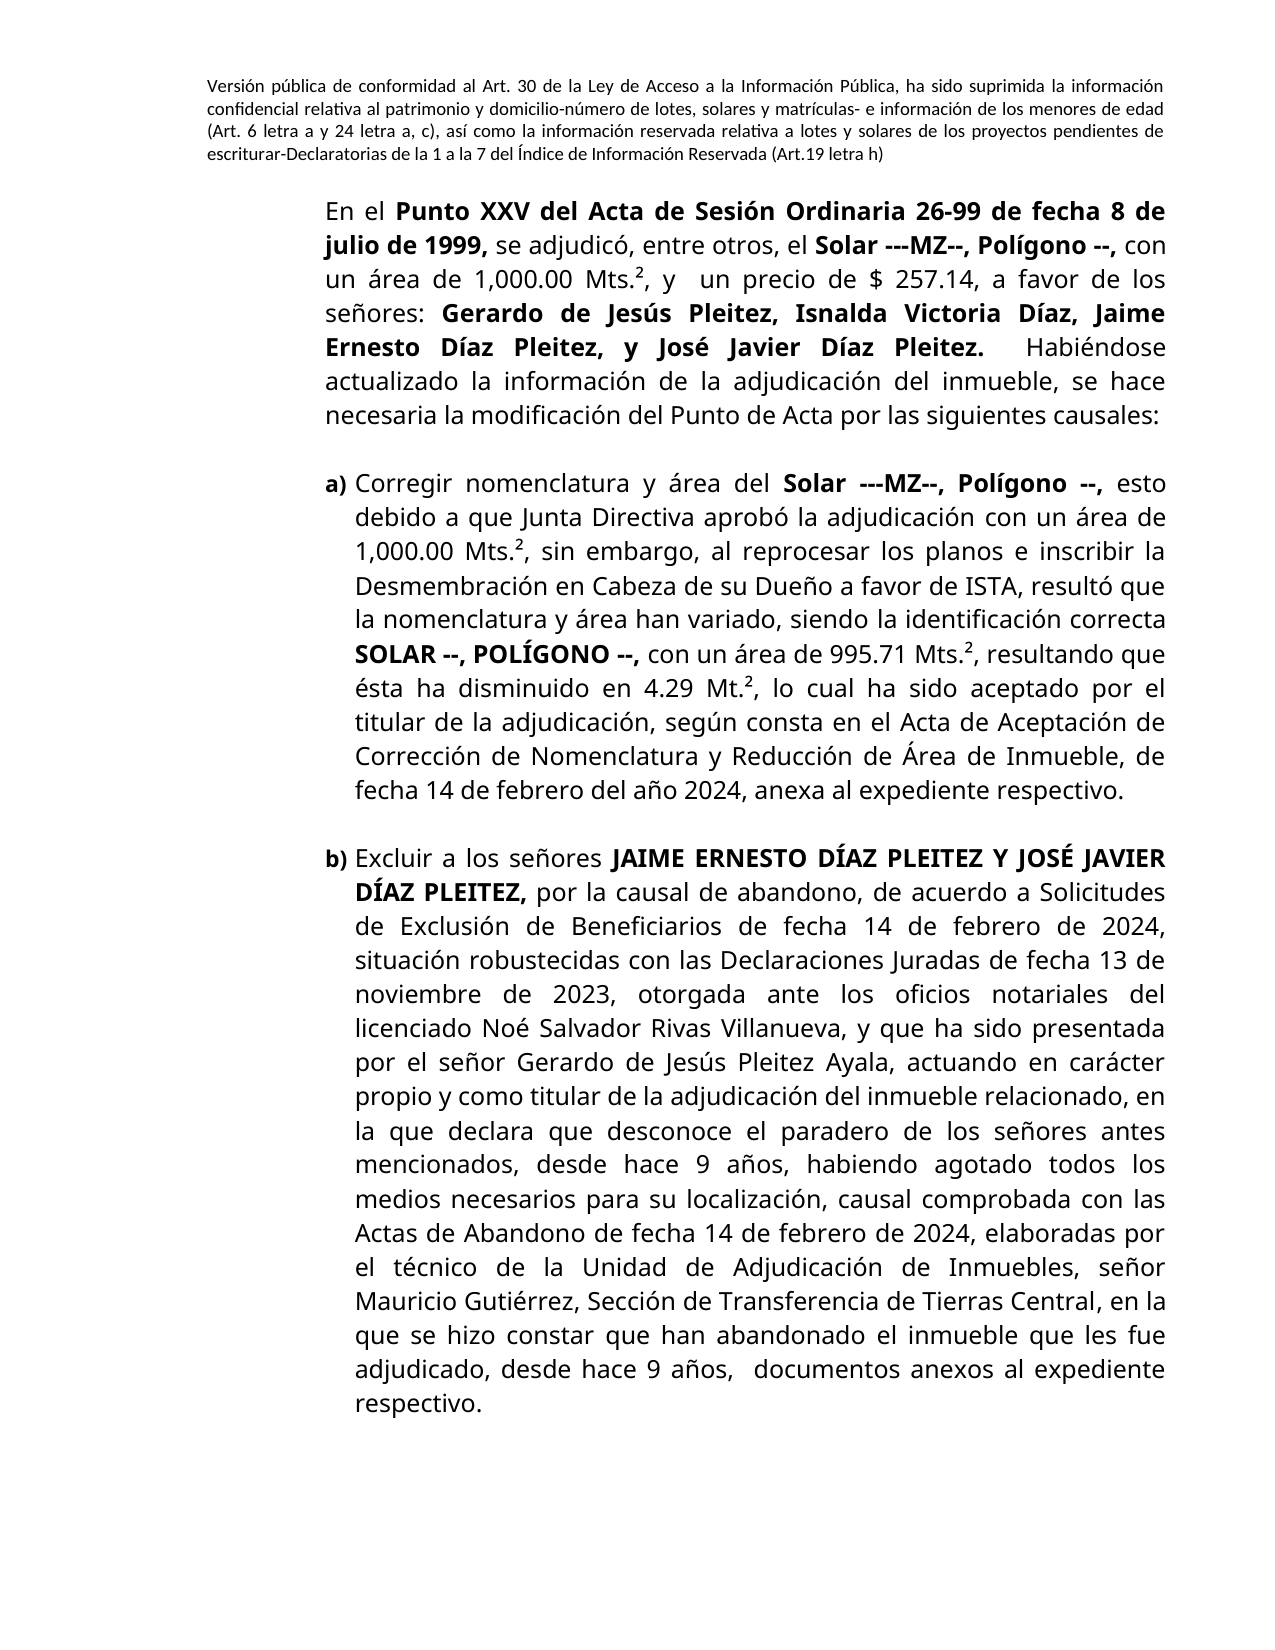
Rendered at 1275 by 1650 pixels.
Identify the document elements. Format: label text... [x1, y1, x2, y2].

list Corregir nomenclatura y área del Solar ---MZ--, Polígono --, esto debido a que Junta Directiva aprobó la adjudicación con un área de 1,000.00 Mts.², sin embargo, al reprocesar los planos e inscribir la Desmembración en Cabeza de su Dueño a favor de ISTA, resultó que la nomenclatura y área han variado, siendo la identificación correcta SOLAR --, POLÍGONO --, con un área de 995.71 Mts.², resultando que ésta ha disminuido en 4.29 Mt.², lo cual ha sido aceptado por el titular de la adjudicación, según consta en el Acta de Aceptación de Corrección de Nomenclatura y Reducción de Área de Inmueble, de fecha 14 de febrero del año 2024, anexa al expediente respectivo. [325, 466, 1167, 807]
list En el Punto XXV del Acta de Sesión Ordinaria 26-99 de fecha 8 de julio de 1999, se adjudicó, entre otros, el Solar ---MZ--, Polígono --, con un área de 1,000.00 Mts.², y un precio de $ 257.14, a favor de los señores: Gerardo de Jesús Pleitez, Isnalda Victoria Díaz, Jaime Ernesto Díaz Pleitez, y José Javier Díaz Pleitez. Habiéndose actualizado la información de la adjudicación del inmueble, se hace necesaria la modificación del Punto de Acta por las siguientes causales: [325, 193, 1167, 432]
list Excluir a los señores JAIME ERNESTO DÍAZ PLEITEZ Y JOSÉ JAVIER DÍAZ PLEITEZ, por la causal de abandono, de acuerdo a Solicitudes de Exclusión de Beneficiarios de fecha 14 de febrero de 2024, situación robustecidas con las Declaraciones Juradas de fecha 13 de noviembre de 2023, otorgada ante los oficios notariales del licenciado Noé Salvador Rivas Villanueva, y que ha sido presentada por el señor Gerardo de Jesús Pleitez Ayala, actuando en carácter propio y como titular de la adjudicación del inmueble relacionado, en la que declara que desconoce el paradero de los señores antes mencionados, desde hace 9 años, habiendo agotado todos los medios necesarios para su localización, causal comprobada con las Actas de Abandono de fecha 14 de febrero de 2024, elaboradas por el técnico de la Unidad de Adjudicación de Inmuebles, señor Mauricio Gutiérrez, Sección de Transferencia de Tierras Central, en la que se hizo constar que han abandonado el inmueble que les fue adjudicado, desde hace 9 años, documentos anexos al expediente respectivo. [325, 841, 1167, 1420]
